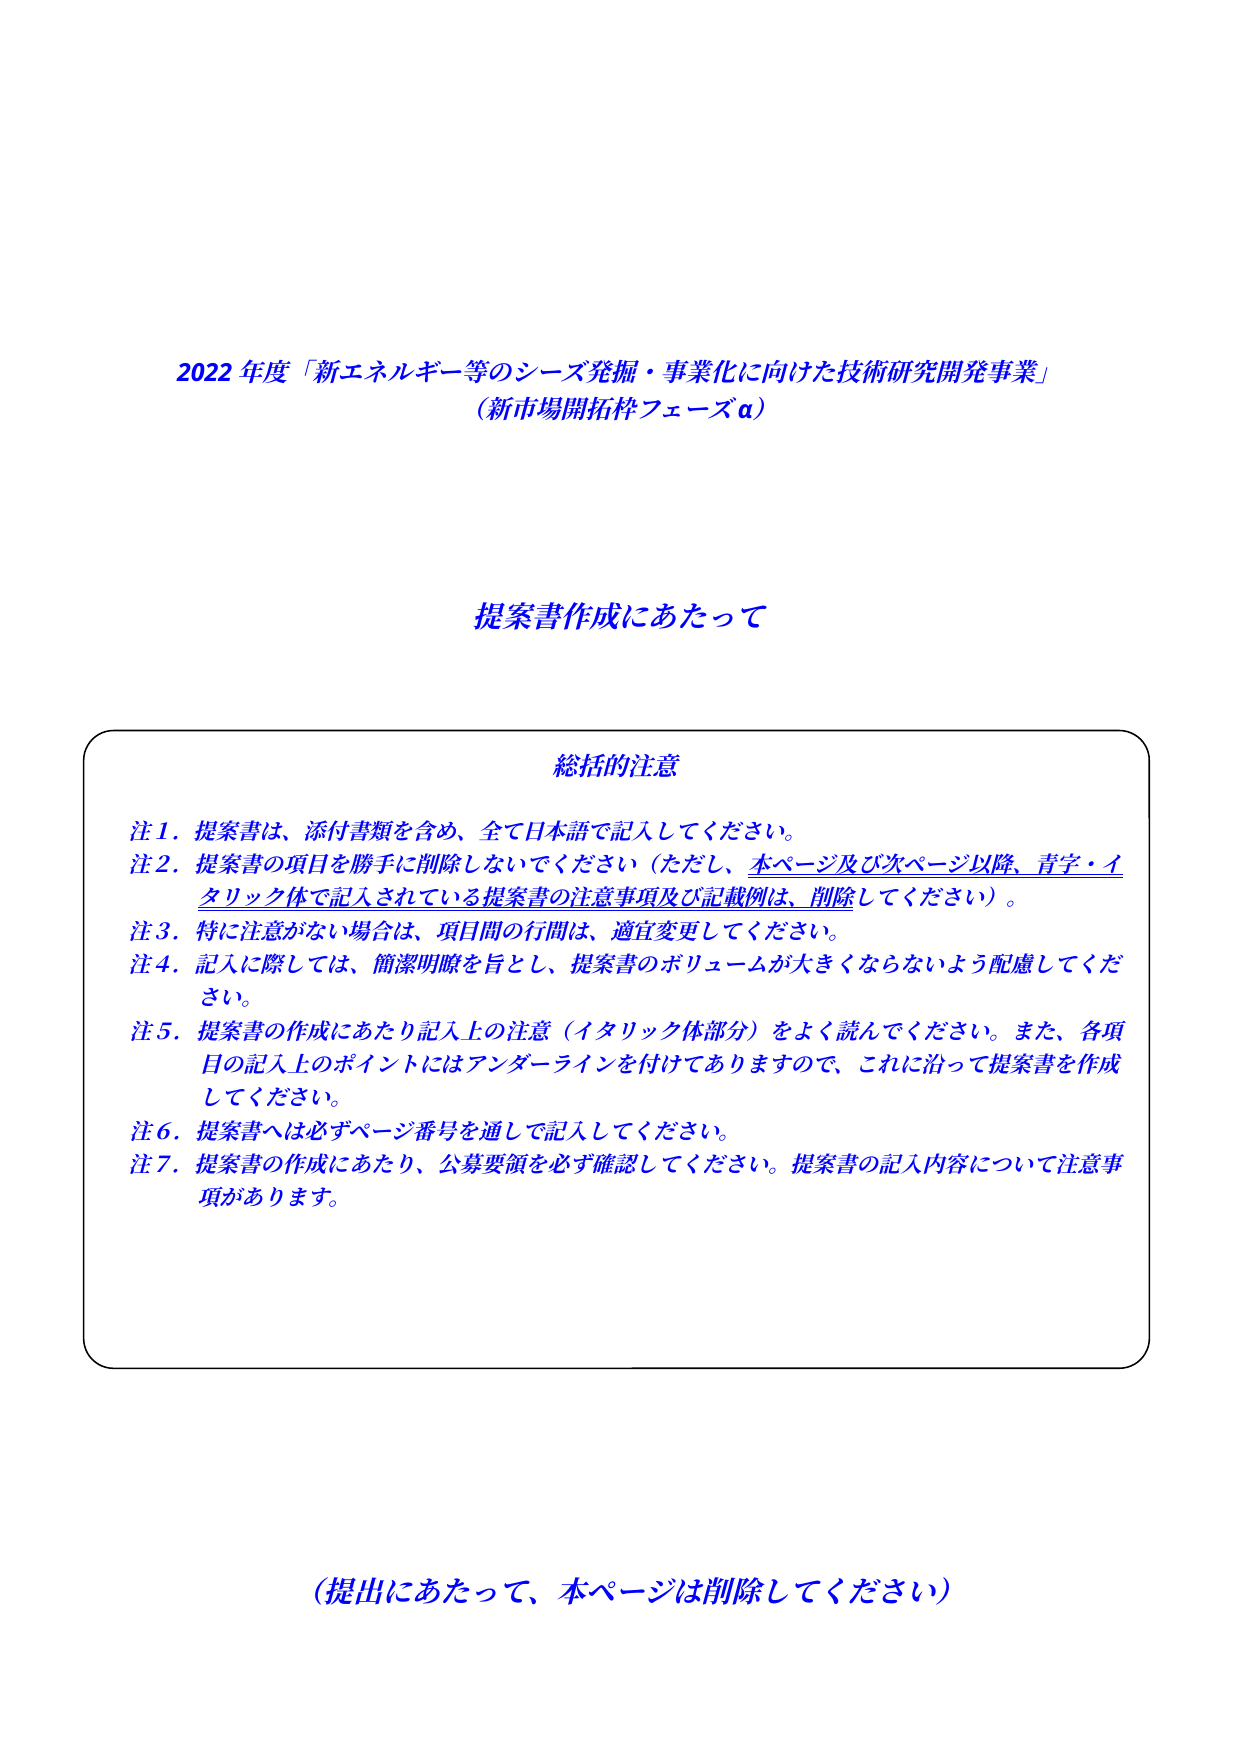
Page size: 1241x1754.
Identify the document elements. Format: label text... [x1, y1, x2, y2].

text 提案書作成にあたって [118, 577, 1122, 652]
text （新市場開拓枠フェーズα） [118, 389, 1122, 427]
text （提出にあたって、本ページは削除してください） [140, 1552, 1122, 1627]
text 2022年度「新エネルギー等のシーズ発掘・事業化に向けた技術研究開発事業」 [118, 352, 1122, 389]
